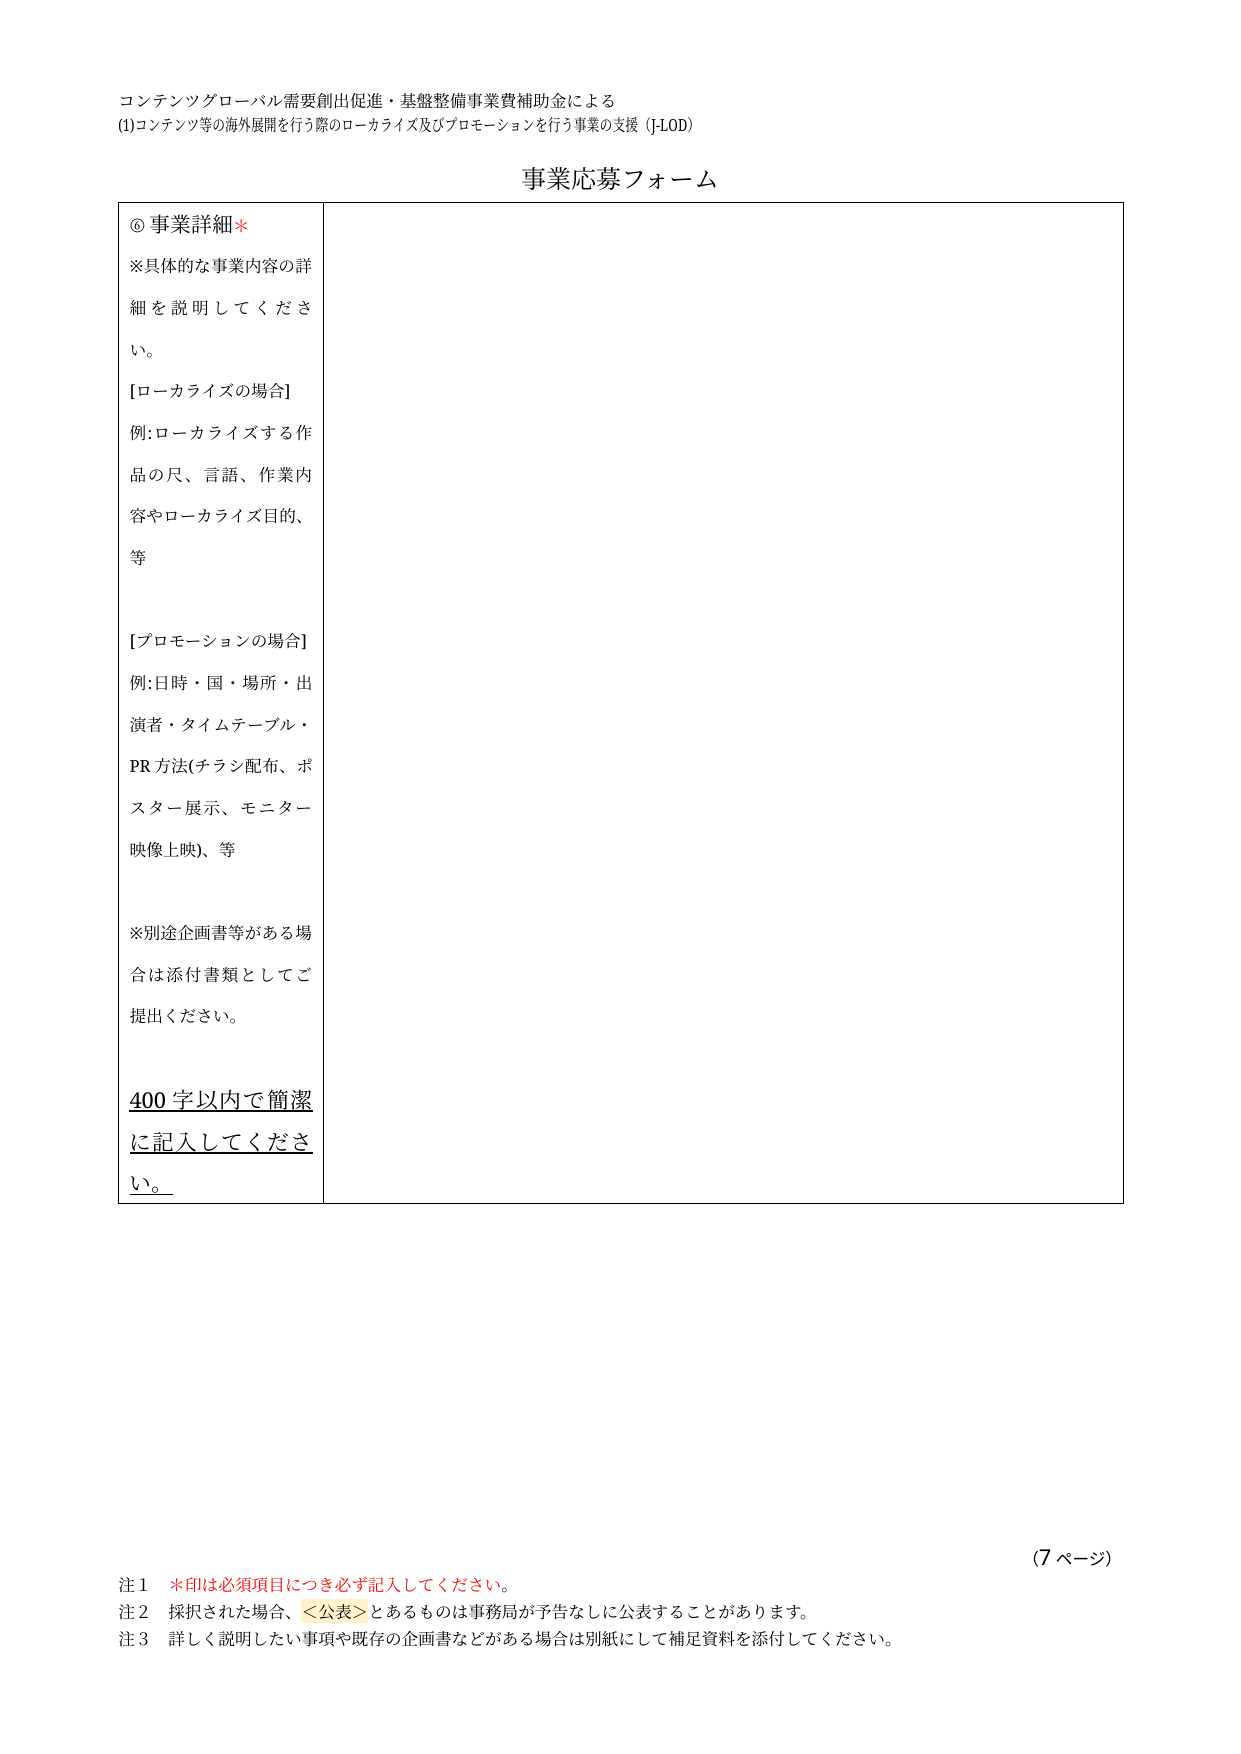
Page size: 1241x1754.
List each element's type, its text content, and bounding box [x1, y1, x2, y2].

table_cell ⑥事業詳細＊ ※具体的な事業内容の詳細を説明してください。 [ローカライズの場合] 例:ローカライズする作品の尺、言語、作業内容やローカライズ目的、等 [プロモーションの場合] 例:日時・国・場所・出演者・タイムテーブル・PR方法(チラシ配布、ポスター展示、モニター映像上映)、等 ※別途企画書等がある場合は添付書類としてご提出ください。 400字以内で簡潔に記入してください。 [119, 203, 323, 1203]
table_cell [324, 203, 1123, 1203]
